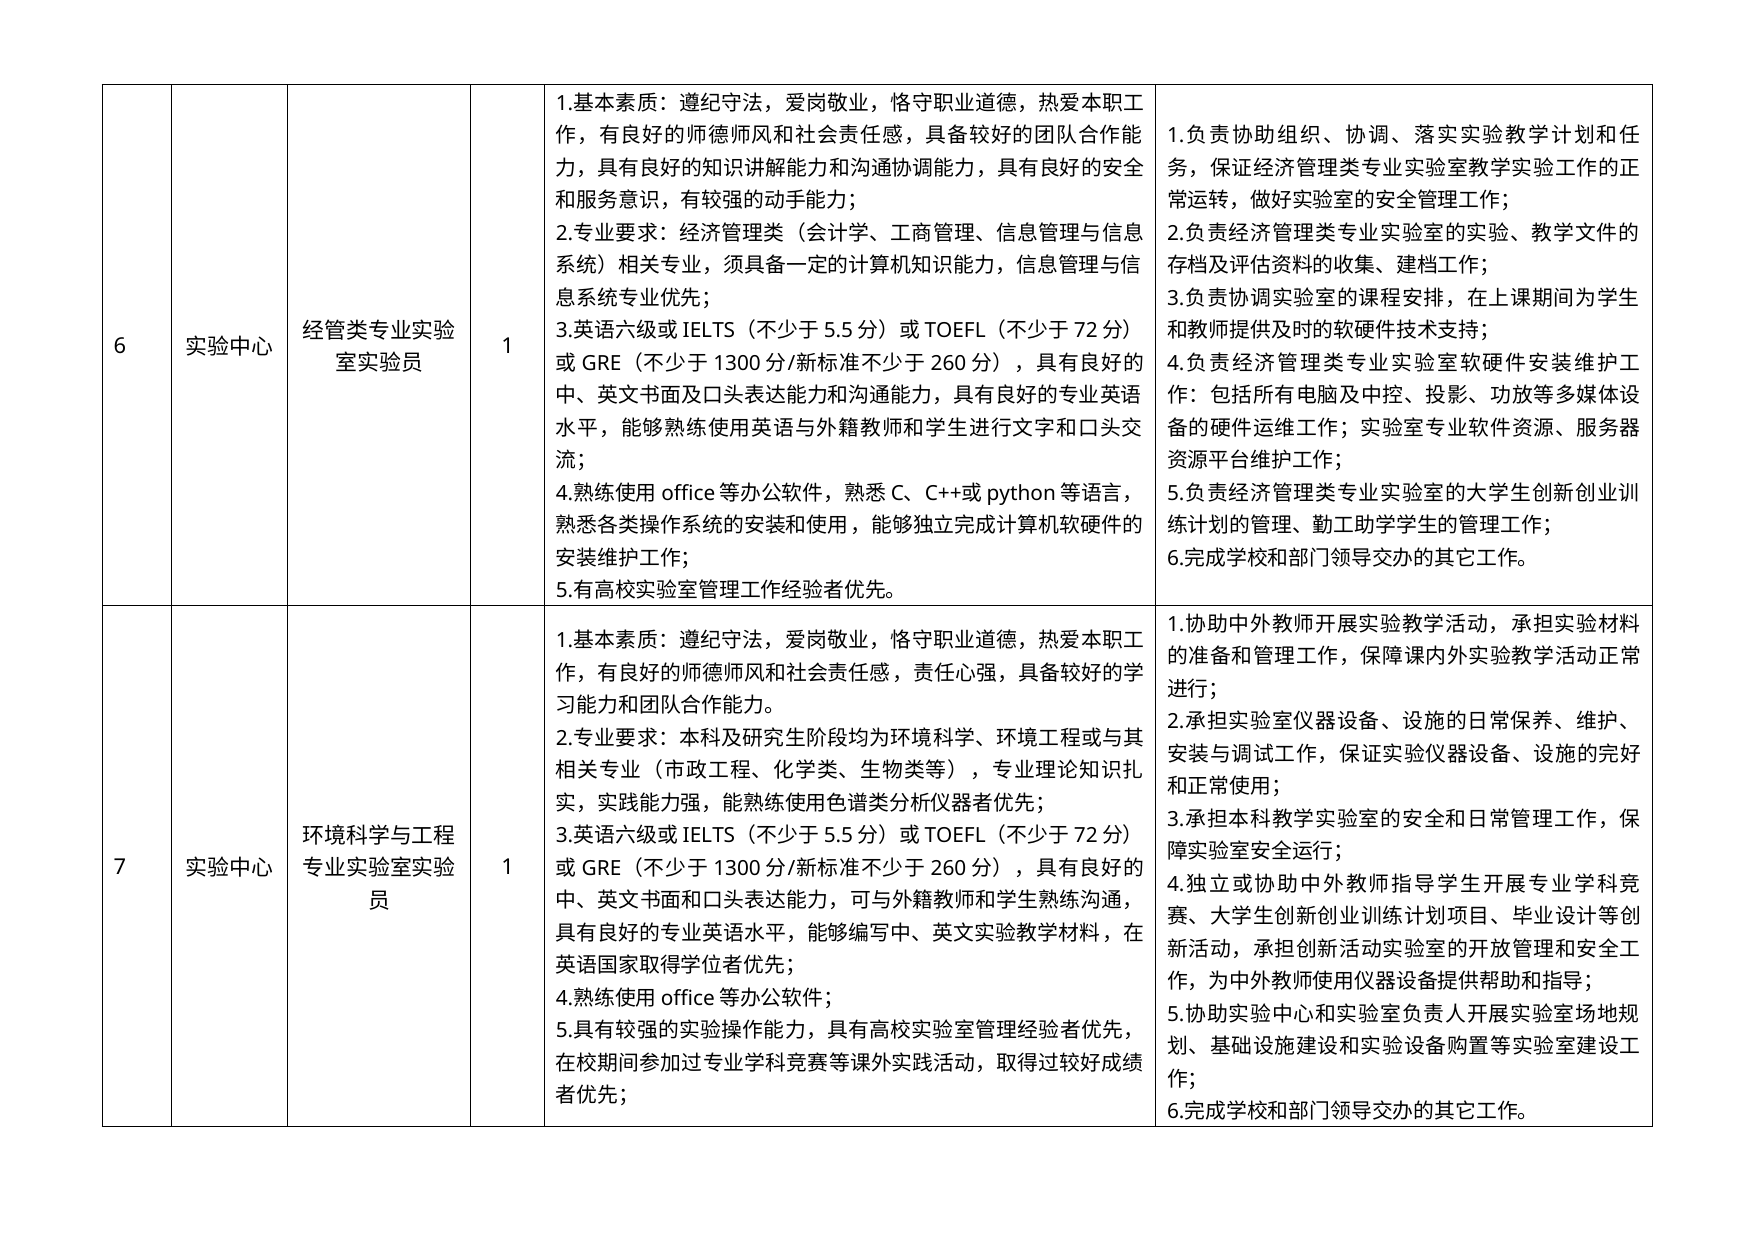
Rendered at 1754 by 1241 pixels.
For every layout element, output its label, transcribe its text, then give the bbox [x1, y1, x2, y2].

table_cell 1 [471, 85, 544, 605]
table_cell 1 [471, 606, 544, 1126]
table_cell 实验中心 [172, 85, 287, 605]
table_cell 经管类专业实验室实验员 [288, 85, 470, 605]
table_cell 1.协助中外教师开展实验教学活动，承担实验材料的准备和管理工作，保障课内外实验教学活动正常进行； 2.承担实验室仪器设备、设施的日常保养、维护、安装与调试工作，保证实验仪器设备、设施的完好和正常使用； 3.承担本科教学实验室的安全和日常管理工作，保障实验室安全运行； 4.独立或协助中外教师指导学生开展专业学科竞赛、大学生创新创业训练计划项目、毕业设计等创新活动，承担创新活动实验室的开放管理和安全工作，为中外教师使用仪器设备提供帮助和指导； 5.协助实验中心和实验室负责人开展实验室场地规划、基础设施建设和实验设备购置等实验室建设工作； 6.完成学校和部门领导交办的其它工作。 [1156, 606, 1652, 1126]
table_cell 1.基本素质：遵纪守法，爱岗敬业，恪守职业道德，热爱本职工作，有良好的师德师风和社会责任感，具备较好的团队合作能力，具有良好的知识讲解能力和沟通协调能力，具有良好的安全和服务意识，有较强的动手能力； 2.专业要求：经济管理类（会计学、工商管理、信息管理与信息系统）相关专业，须具备一定的计算机知识能力，信息管理与信息系统专业优先； 3.英语六级或IELTS（不少于5.5分）或TOEFL（不少于72分）或GRE（不少于1300分/新标准不少于260分），具有良好的中、英文书面及口头表达能力和沟通能力，具有良好的专业英语水平，能够熟练使用英语与外籍教师和学生进行文字和口头交流； 4.熟练使用office等办公软件，熟悉C、C++或python等语言，熟悉各类操作系统的安装和使用，能够独立完成计算机软硬件的安装维护工作； 5.有高校实验室管理工作经验者优先。 [545, 85, 1155, 605]
table_cell 6 [103, 85, 171, 605]
table_cell 1.负责协助组织、协调、落实实验教学计划和任务，保证经济管理类专业实验室教学实验工作的正常运转，做好实验室的安全管理工作； 2.负责经济管理类专业实验室的实验、教学文件的存档及评估资料的收集、建档工作； 3.负责协调实验室的课程安排，在上课期间为学生和教师提供及时的软硬件技术支持； 4.负责经济管理类专业实验室软硬件安装维护工作：包括所有电脑及中控、投影、功放等多媒体设备的硬件运维工作；实验室专业软件资源、服务器资源平台维护工作； 5.负责经济管理类专业实验室的大学生创新创业训练计划的管理、勤工助学学生的管理工作； 6.完成学校和部门领导交办的其它工作。 [1156, 85, 1652, 605]
table_cell 7 [103, 606, 171, 1126]
table_cell 环境科学与工程专业实验室实验员 [288, 606, 470, 1126]
table_cell 1.基本素质：遵纪守法，爱岗敬业，恪守职业道德，热爱本职工作，有良好的师德师风和社会责任感，责任心强，具备较好的学习能力和团队合作能力。 2.专业要求：本科及研究生阶段均为环境科学、环境工程或与其相关专业（市政工程、化学类、生物类等），专业理论知识扎实，实践能力强，能熟练使用色谱类分析仪器者优先； 3.英语六级或IELTS（不少于5.5分）或TOEFL（不少于72分）或GRE（不少于1300分/新标准不少于260分），具有良好的中、英文书面和口头表达能力，可与外籍教师和学生熟练沟通，具有良好的专业英语水平，能够编写中、英文实验教学材料，在英语国家取得学位者优先； 4.熟练使用office等办公软件； 5.具有较强的实验操作能力，具有高校实验室管理经验者优先，在校期间参加过专业学科竞赛等课外实践活动，取得过较好成绩者优先； [545, 606, 1155, 1126]
table_cell 实验中心 [172, 606, 287, 1126]
